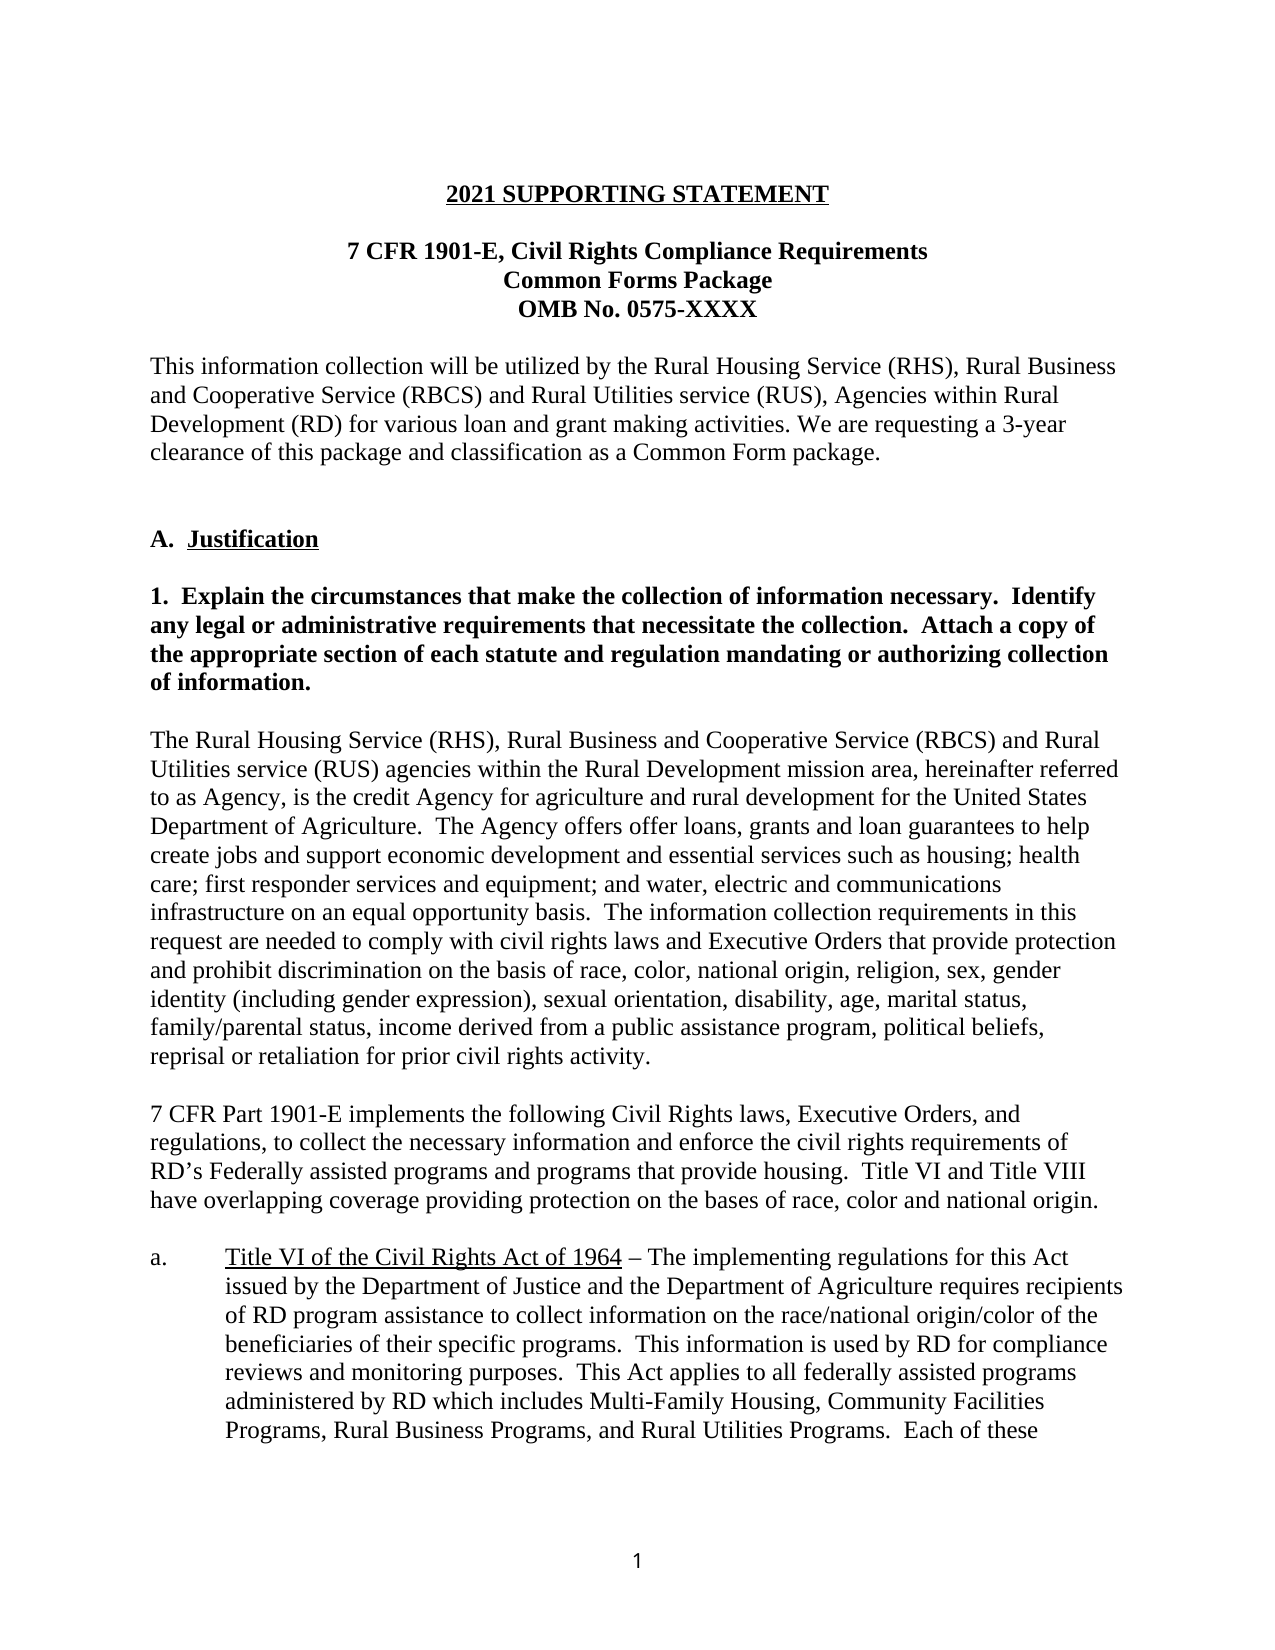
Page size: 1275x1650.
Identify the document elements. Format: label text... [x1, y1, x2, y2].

text Common Forms Package [150, 265, 1125, 294]
text The Rural Housing Service (RHS), Rural Business and Cooperative Service (RBCS) and Rural Utilities service (RUS) agencies within the Rural Development mission area, hereinafter referred to as Agency, is the credit Agency for agriculture and rural development for the United States Department of Agriculture. The Agency offers offer loans, grants and loan guarantees to help create jobs and support economic development and essential services such as housing; health care; first responder services and equipment; and water, electric and communications infrastructure on an equal opportunity basis. The information collection requirements in this request are needed to comply with civil rights laws and Executive Orders that provide protection and prohibit discrimination on the basis of race, color, national origin, religion, sex, gender identity (including gender expression), sexual orientation, disability, age, marital status, family/parental status, income derived from a public assistance program, political beliefs, reprisal or retaliation for prior civil rights activity. [150, 725, 1125, 1070]
text 7 CFR Part 1901-E implements the following Civil Rights laws, Executive Orders, and regulations, to collect the necessary information and enforce the civil rights requirements of RD’s Federally assisted programs and programs that provide housing. Title VI and Title VIII have overlapping coverage providing protection on the bases of race, color and national origin. [150, 1099, 1125, 1214]
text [150, 1242, 1125, 1444]
text This information collection will be utilized by the Rural Housing Service (RHS), Rural Business and Cooperative Service (RBCS) and Rural Utilities service (RUS), Agencies within Rural Development (RD) for various loan and grant making activities. We are requesting a 3-year clearance of this package and classification as a Common Form package. [150, 351, 1125, 466]
text A. Justification [150, 524, 1125, 552]
text 2021 SUPPORTING STATEMENT [150, 179, 1125, 207]
text 7 CFR 1901-E, Civil Rights Compliance Requirements [150, 236, 1125, 265]
text 1. Explain the circumstances that make the collection of information necessary. Identify any legal or administrative requirements that necessitate the collection. Attach a copy of the appropriate section of each statute and regulation mandating or authorizing collection of information. [150, 581, 1125, 696]
text OMB No. 0575-XXXX [150, 294, 1125, 322]
